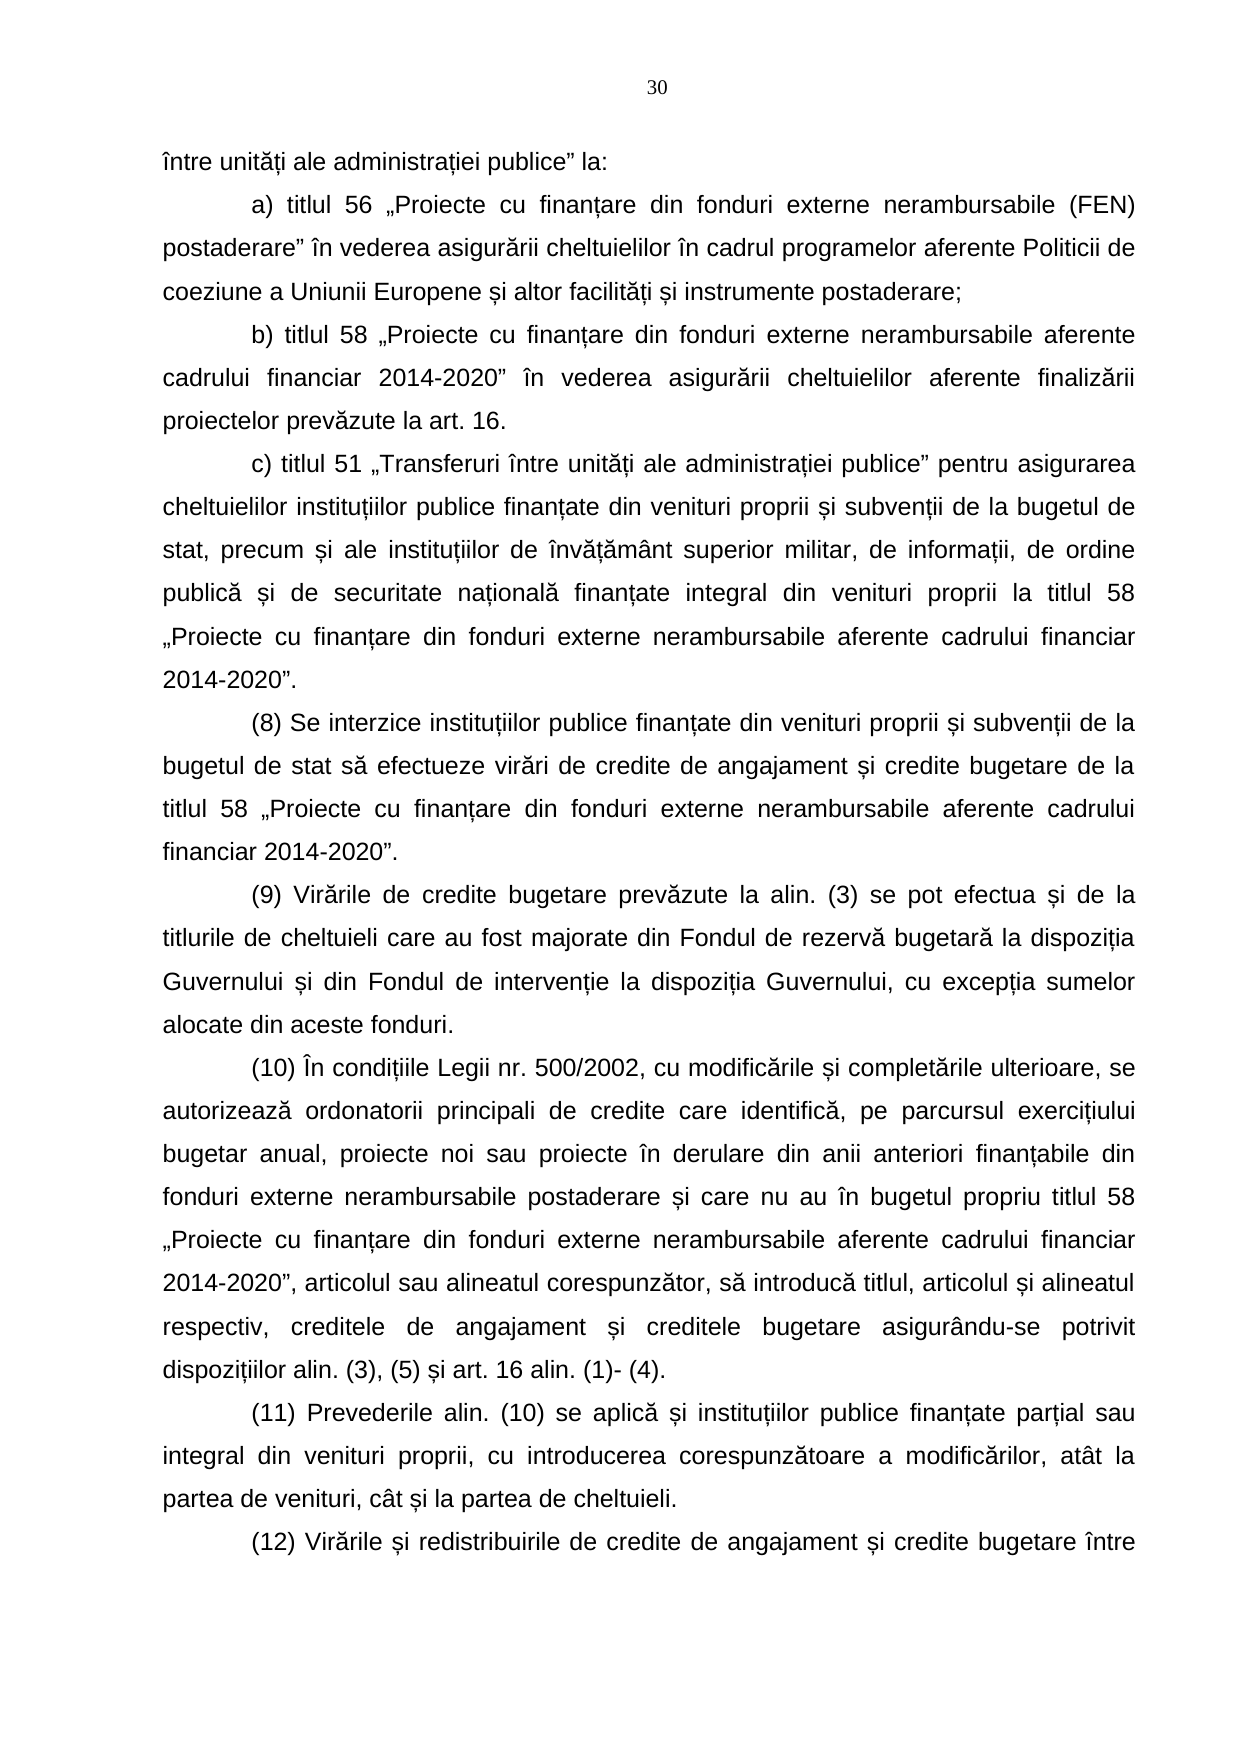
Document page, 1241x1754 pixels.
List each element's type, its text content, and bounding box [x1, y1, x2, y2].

text (11) Prevederile alin. (10) se aplică și instituțiilor publice finanțate parțial sau integral din venituri proprii, cu introducerea corespunzătoare a modificărilor, atât la partea de venituri, cât și la partea de cheltuieli. [162, 1398, 1137, 1513]
text (9) Virările de credite bugetare prevăzute la alin. (3) se pot efectua și de la titlurile de cheltuieli care au fost majorate din Fondul de rezervă bugetară la dispoziția Guvernului și din Fondul de intervenție la dispoziția Guvernului, cu excepția sumelor alocate din aceste fonduri. [162, 880, 1137, 1038]
text (10) În condițiile Legii nr. 500/2002, cu modificările și completările ulterioare, se autorizează ordonatorii principali de credite care identifică, pe parcursul exercițiului bugetar anual, proiecte noi sau proiecte în derulare din anii anteriori finanțabile din fonduri externe nerambursabile postaderare și care nu au în bugetul propriu titlul 58 „Proiecte cu finanțare din fonduri externe nerambursabile aferente cadrului financiar 2014-2020”, articolul sau alineatul corespunzător, să introducă titlul, articolul și alineatul respectiv, creditele de angajament și creditele bugetare asigurându-se potrivit dispozițiilor alin. (3), (5) și art. 16 alin. (1)- (4). [162, 1053, 1137, 1383]
text b) titlul 58 „Proiecte cu finanțare din fonduri externe nerambursabile aferente cadrului financiar 2014-2020” în vederea asigurării cheltuielilor aferente finalizării proiectelor prevăzute la art. 16. [162, 320, 1137, 435]
text (8) Se interzice instituțiilor publice finanțate din venituri proprii și subvenții de la bugetul de stat să efectueze virări de credite de angajament și credite bugetare de la titlul 58 „Proiecte cu finanțare din fonduri externe nerambursabile aferente cadrului financiar 2014-2020”. [162, 708, 1137, 866]
text a) titlul 56 „Proiecte cu finanțare din fonduri externe nerambursabile (FEN) postaderare” în vederea asigurării cheltuielilor în cadrul programelor aferente Politicii de coeziune a Uniunii Europene și altor facilități și instrumente postaderare; [162, 190, 1137, 305]
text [162, 147, 1137, 176]
text c) titlul 51 „Transferuri între unități ale administrației publice” pentru asigurarea cheltuielilor instituțiilor publice finanțate din venituri proprii și subvenții de la bugetul de stat, precum și ale instituțiilor de învățământ superior militar, de informații, de ordine publică și de securitate națională finanțate integral din venituri proprii la titlul 58 „Proiecte cu finanțare din fonduri externe nerambursabile aferente cadrului financiar 2014-2020”. [162, 449, 1137, 693]
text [162, 1527, 1137, 1556]
